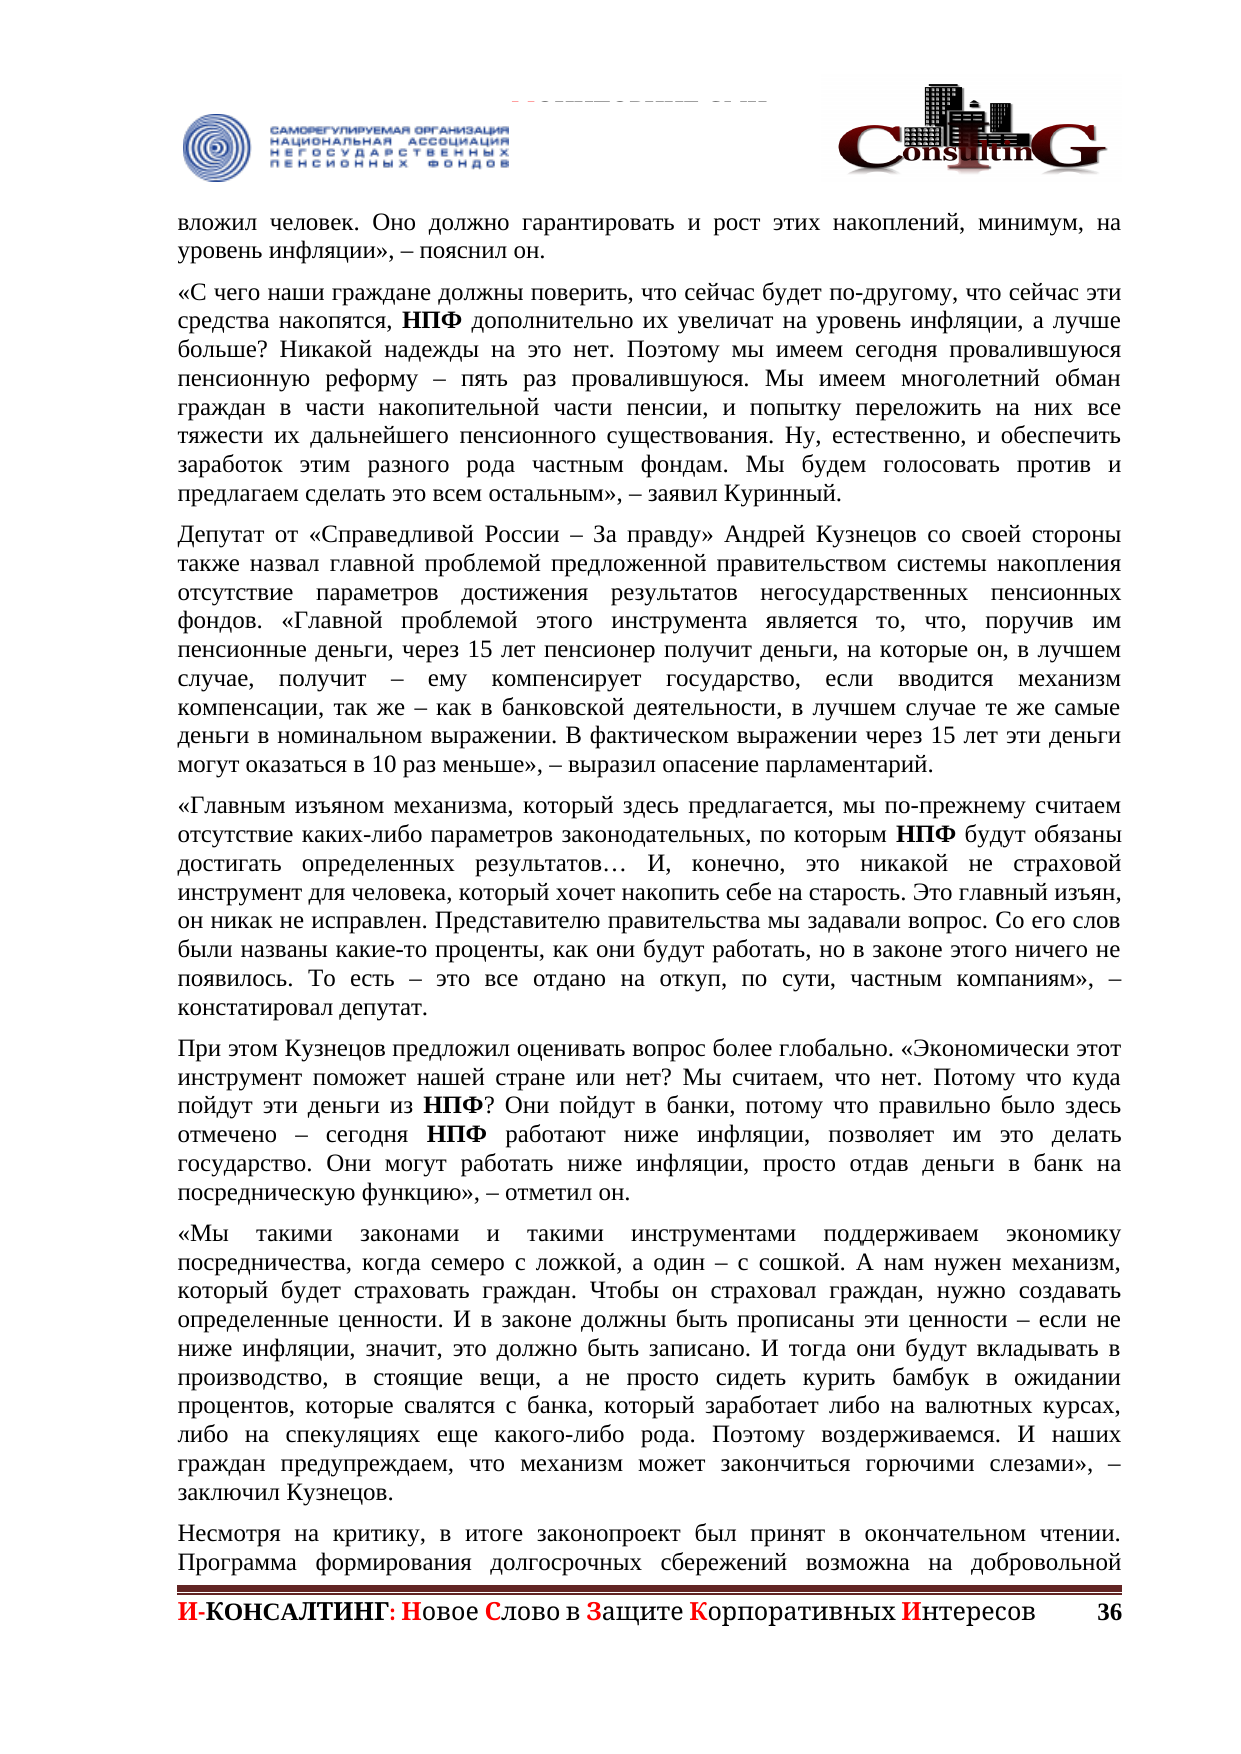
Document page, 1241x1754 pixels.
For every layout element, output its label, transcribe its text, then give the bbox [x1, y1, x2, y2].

text Депутат от «Справедливой России – За правду» Андрей Кузнецов со своей стороны также назвал главной проблемой предложенной правительством системы накопления отсутствие параметров достижения результатов негосударственных пенсионных фондов. «Главной проблемой этого инструмента является то, что, поручив им пенсионные деньги, через 15 лет пенсионер получит деньги, на которые он, в лучшем случае, получит – ему компенсирует государство, если вводится механизм компенсации, так же – как в банковской деятельности, в лучшем случае те же самые деньги в номинальном выражении. В фактическом выражении через 15 лет эти деньги могут оказаться в 10 раз меньше», – выразил опасение парламентарий. [177, 519, 1122, 778]
text При этом Кузнецов предложил оценивать вопрос более глобально. «Экономически этот инструмент поможет нашей стране или нет? Мы считаем, что нет. Потому что куда пойдут эти деньги из НПФ? Они пойдут в банки, потому что правильно было здесь отмечено – сегодня НПФ работают ниже инфляции, позволяет им это делать государство. Они могут работать ниже инфляции, просто отдав деньги в банк на посредническую функцию», – отметил он. [177, 1033, 1122, 1206]
picture [183, 114, 509, 182]
text «Главным изъяном механизма, который здесь предлагается, мы по-прежнему считаем отсутствие каких-либо параметров законодательных, по которым НПФ будут обязаны достигать определенных результатов… И, конечно, это никакой не страховой инструмент для человека, который хочет накопить себе на старость. Это главный изъян, он никак не исправлен. Представителю правительства мы задавали вопрос. Со его слов были названы какие-то проценты, как они будут работать, но в законе этого ничего не появилось. То есть – это все отдано на откуп, по сути, частным компаниям», – констатировал депутат. [177, 791, 1122, 1021]
picture [821, 73, 1122, 182]
text «С чего наши граждане должны поверить, что сейчас будет по-другому, что сейчас эти средства накопятся, НПФ дополнительно их увеличат на уровень инфляции, а лучше больше? Никакой надежды на это нет. Поэтому мы имеем сегодня провалившуюся пенсионную реформу – пять раз провалившуюся. Мы имеем многолетний обман граждан в части накопительной части пенсии, и попытку переложить на них все тяжести их дальнейшего пенсионного существования. Ну, естественно, и обеспечить заработок этим разного рода частным фондам. Мы будем голосовать против и предлагаем сделать это всем остальным», – заявил Куринный. [177, 277, 1122, 507]
text «Мы такими законами и такими инструментами поддерживаем экономику посредничества, когда семеро с ложкой, а один – с сошкой. А нам нужен механизм, который будет страховать граждан. Чтобы он страховал граждан, нужно создавать определенные ценности. И в законе должны быть прописаны эти ценности – если не ниже инфляции, значит, это должно быть записано. И тогда они будут вкладывать в производство, в стоящие вещи, а не просто сидеть курить бамбук в ожидании процентов, которые свалятся с банка, который заработает либо на валютных курсах, либо на спекуляциях еще какого-либо рода. Поэтому воздерживаемся. И наших граждан предупреждаем, что механизм может закончиться горючими слезами», – заключил Кузнецов. [177, 1218, 1122, 1506]
